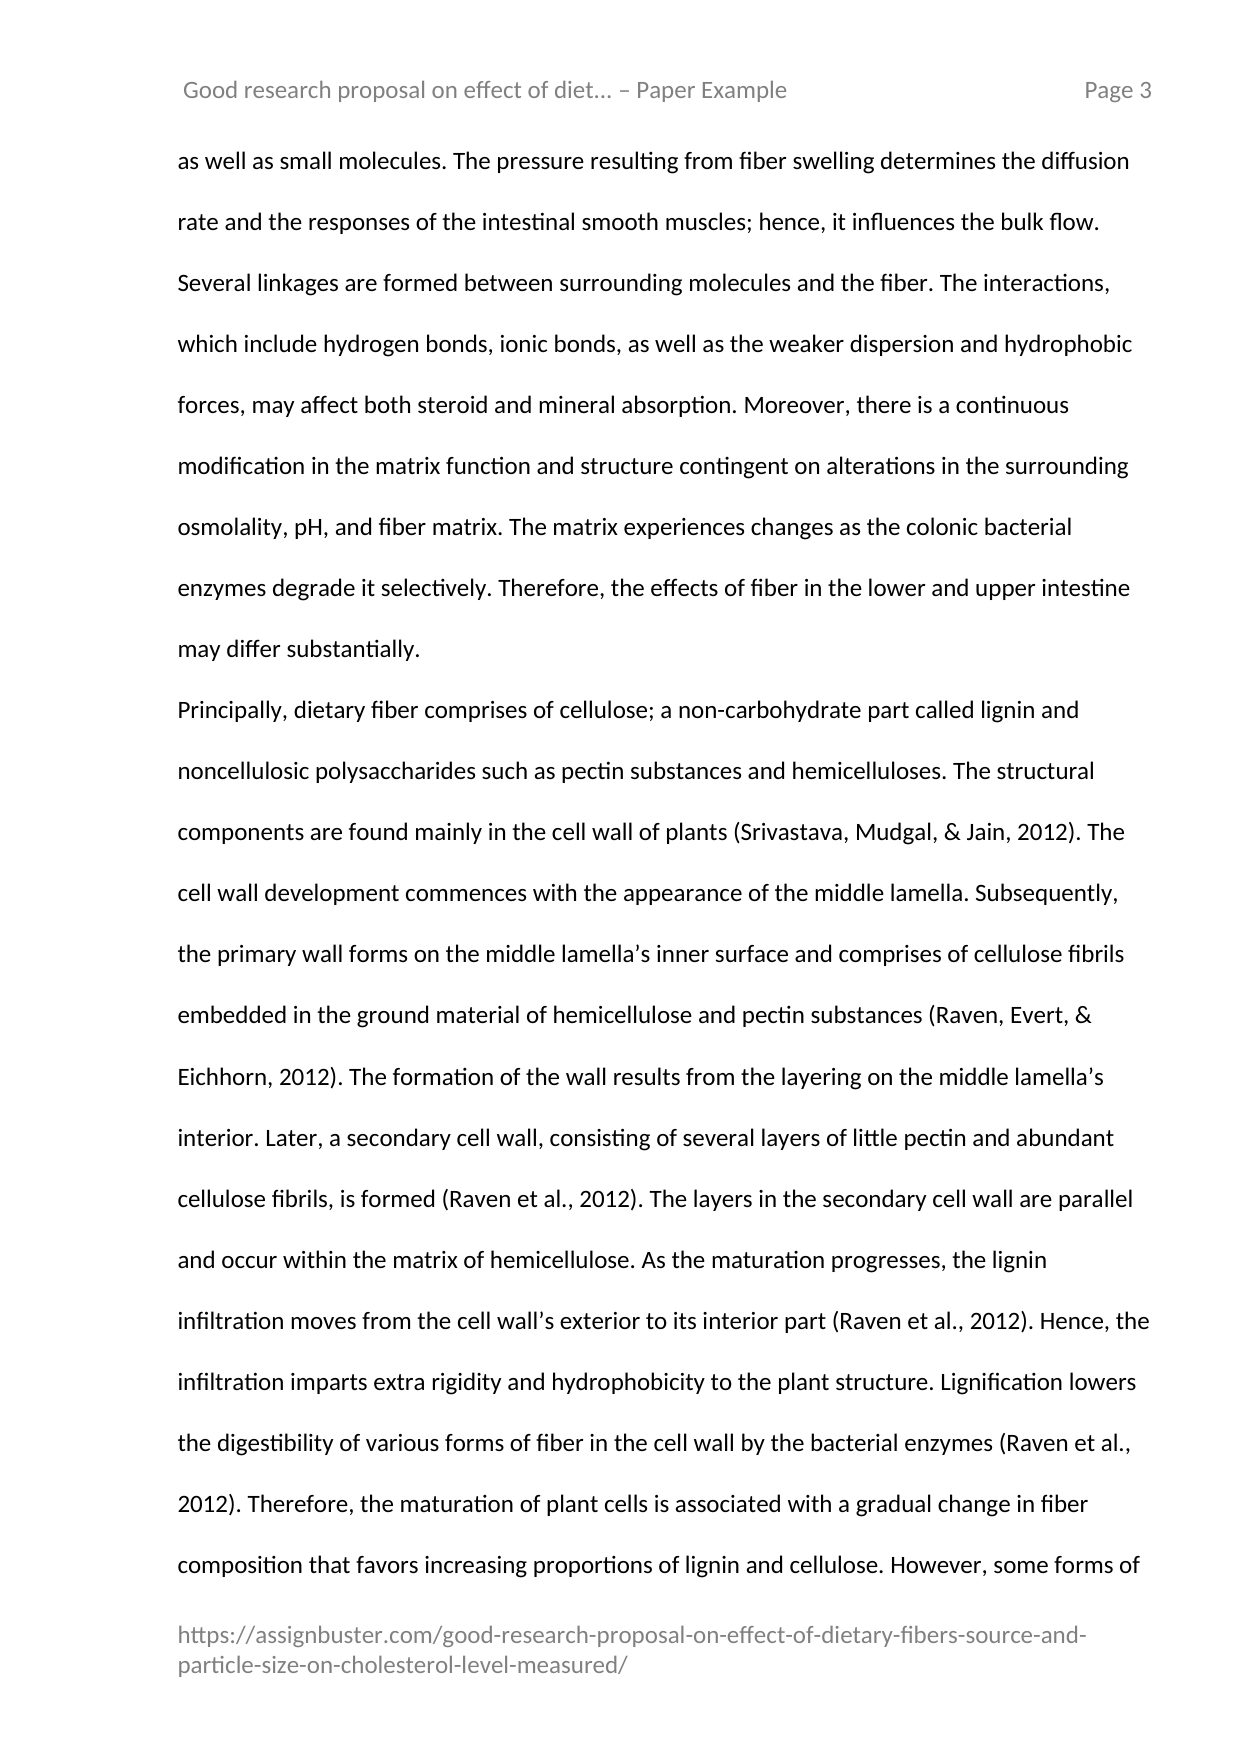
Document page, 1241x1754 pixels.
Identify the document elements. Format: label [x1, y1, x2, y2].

text [177, 145, 1152, 1579]
